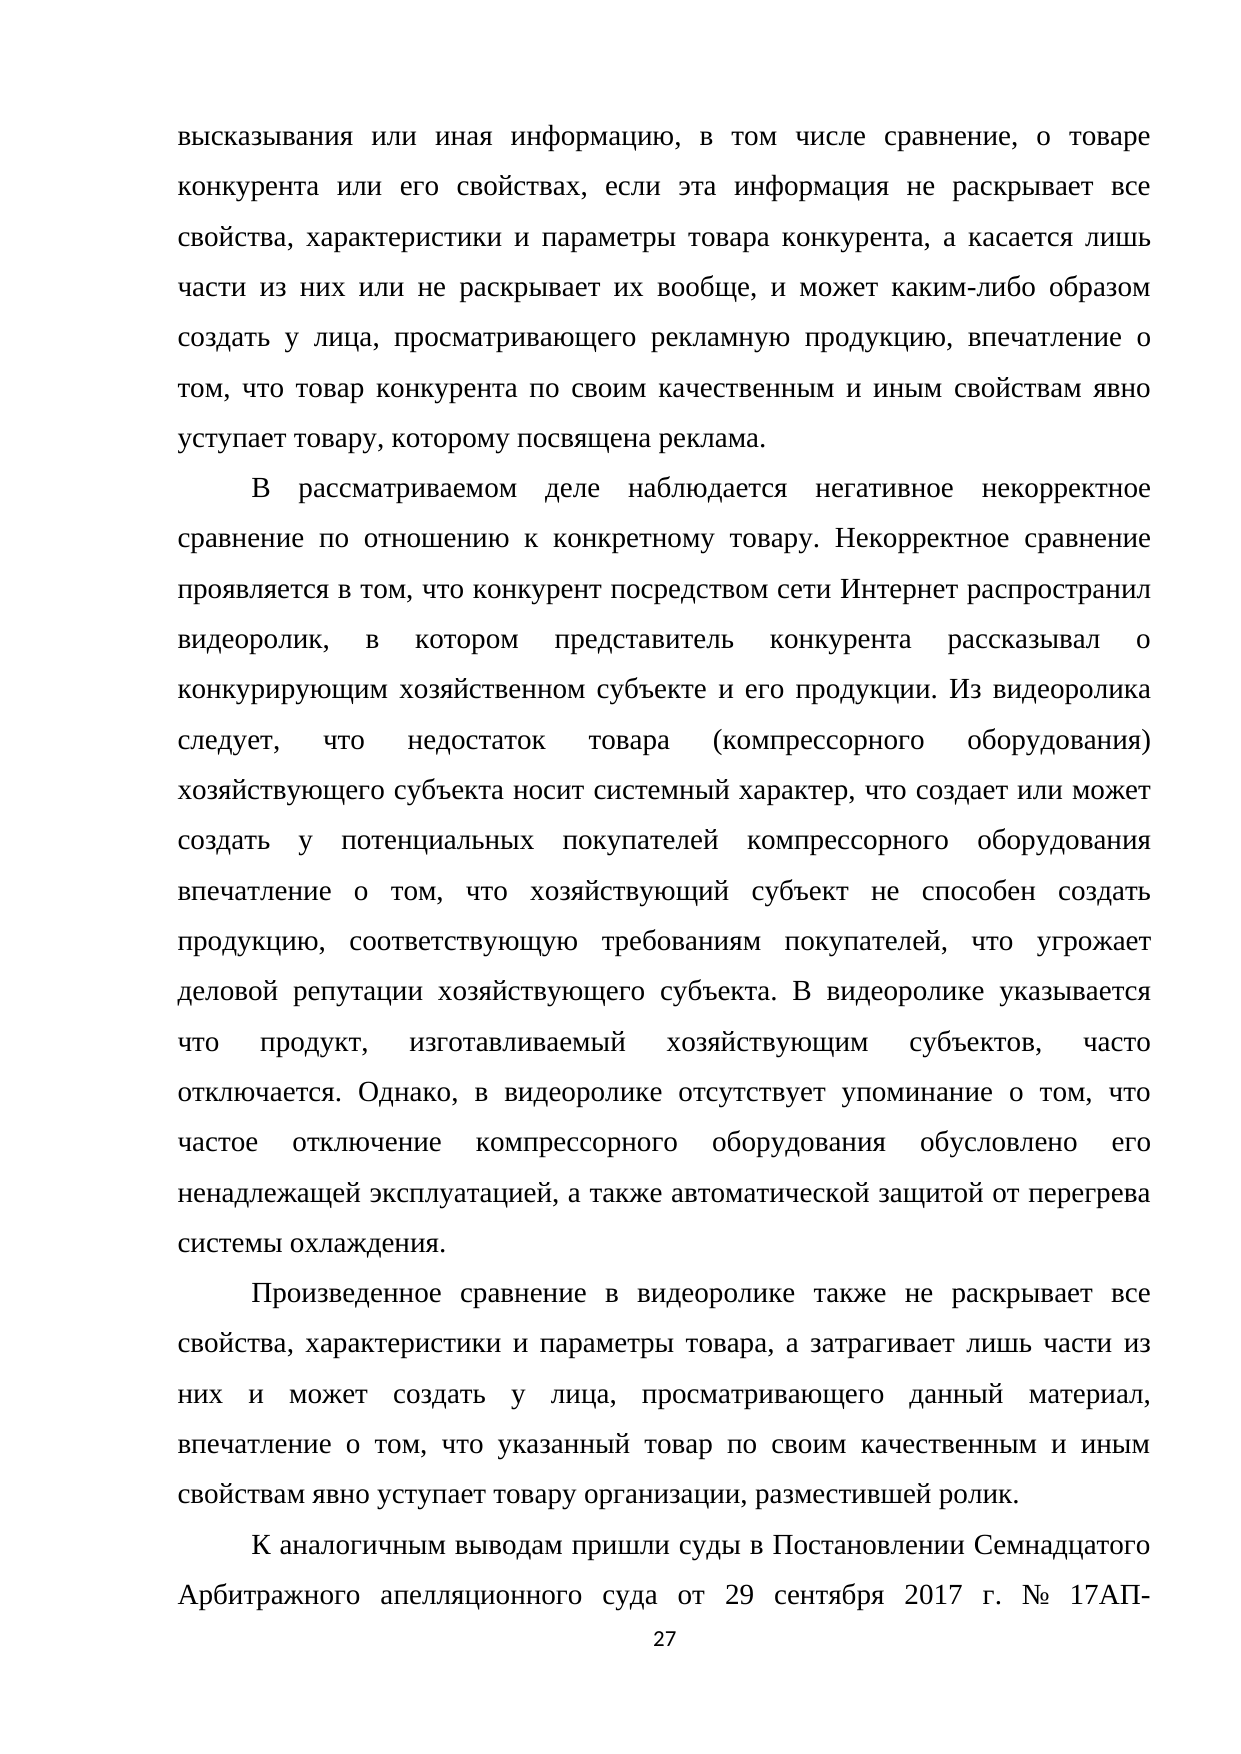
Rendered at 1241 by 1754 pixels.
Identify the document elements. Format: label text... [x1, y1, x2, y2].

text В рассматриваемом деле наблюдается негативное некорректное сравнение по отношению к конкретному товару. Некорректное сравнение проявляется в том, что конкурент посредством сети Интернет распространил видеоролик, в котором представитель конкурента рассказывал о конкурирующим хозяйственном субъекте и его продукции. Из видеоролика следует, что недостаток товара (компрессорного оборудования) хозяйствующего субъекта носит системный характер, что создает или может создать у потенциальных покупателей компрессорного оборудования впечатление о том, что хозяйствующий субъект не способен создать продукцию, соответствующую требованиям покупателей, что угрожает деловой репутации хозяйствующего субъекта. В видеоролике указывается что продукт, изготавливаемый хозяйствующим субъектов, часто отключается. Однако, в видеоролике отсутствует упоминание о том, что частое отключение компрессорного оборудования обусловлено его ненадлежащей эксплуатацией, а также автоматической защитой от перегрева системы охлаждения. [177, 470, 1152, 1258]
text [177, 118, 1152, 453]
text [177, 1527, 1152, 1611]
text Произведенное сравнение в видеоролике также не раскрывает все свойства, характеристики и параметры товара, а затрагивает лишь части из них и может создать у лица, просматривающего данный материал, впечатление о том, что указанный товар по своим качественным и иным свойствам явно уступает товару организации, разместившей ролик. [177, 1275, 1152, 1510]
